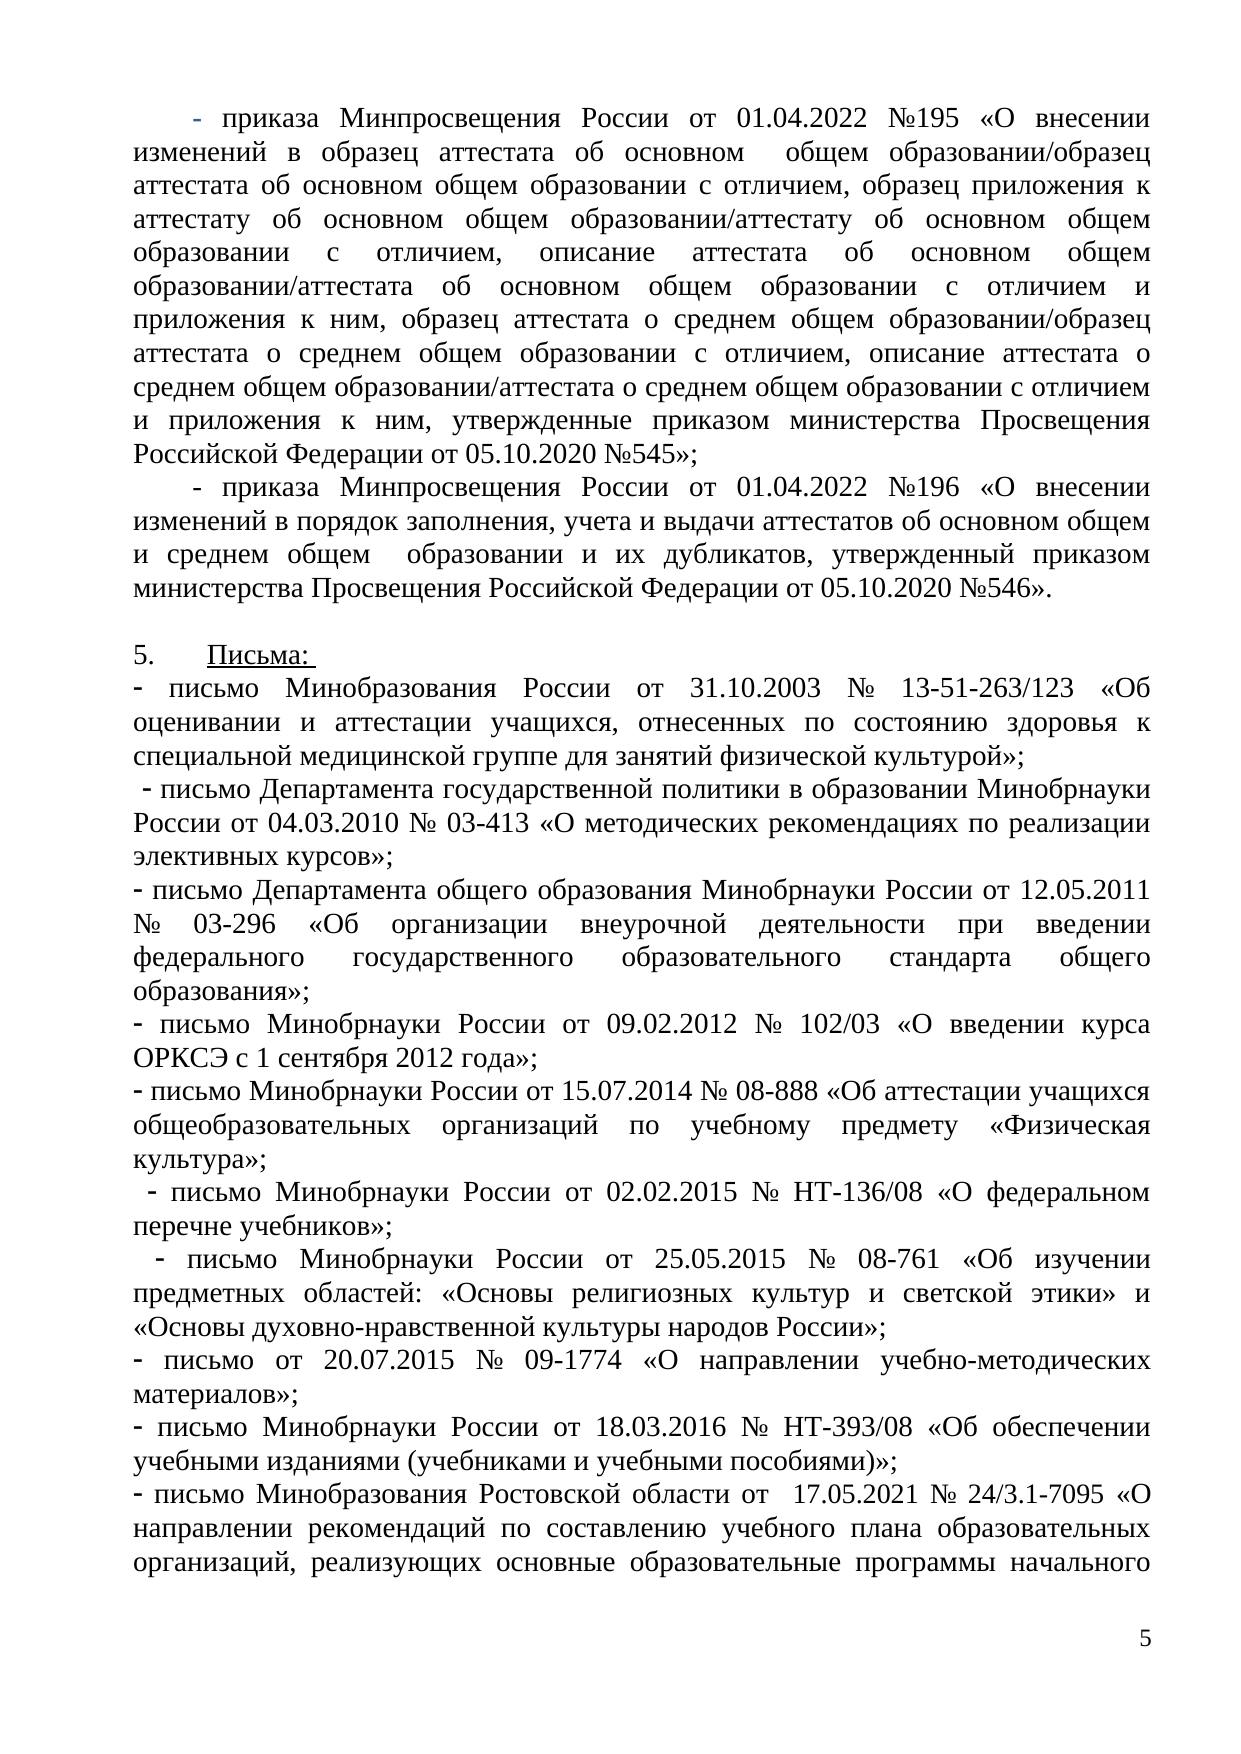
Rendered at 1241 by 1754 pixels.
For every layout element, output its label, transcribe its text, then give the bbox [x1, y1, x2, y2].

list Письма: [133, 637, 1152, 671]
list письмо Минобразования России от 31.10.2003 № 13-51-263/123 «Об оценивании и аттестации учащихся, отнесенных по состоянию здоровья к специальной медицинской группе для занятий физической культурой»; [133, 671, 1152, 771]
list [133, 1477, 1152, 1577]
list письмо от 20.07.2015 № 09-1774 «О направлении учебно-методических материалов»; [133, 1342, 1152, 1409]
list письмо Минобрнауки России от 18.03.2016 № НТ-393/08 «Об обеспечении учебными изданиями (учебниками и учебными пособиями)»; [133, 1409, 1152, 1477]
list письмо Минобрнауки России от 15.07.2014 № 08-888 «Об аттестации учащихся общеобразовательных организаций по учебному предмету «Физическая культура»; [133, 1073, 1152, 1174]
subtitle - приказа Минпросвещения России от 01.04.2022 №196 «О внесении изменений в порядок заполнения, учета и выдачи аттестатов об основном общем и среднем общем образовании и их дубликатов, утвержденный приказом министерства Просвещения Российской Федерации от 05.10.2020 №546». [133, 469, 1152, 603]
list письмо Департамента государственной политики в образовании Минобрнауки России от 04.03.2010 № 03-413 «О методических рекомендациях по реализации элективных курсов»; [133, 771, 1152, 872]
list письмо Департамента общего образования Минобрнауки России от 12.05.2011 № 03-296 «Об организации внеурочной деятельности при введении федерального государственного образовательного стандарта общего образования»; [133, 872, 1152, 1006]
subtitle - приказа Минпросвещения России от 01.04.2022 №195 «О внесении изменений в образец аттестата об основном общем образовании/образец аттестата об основном общем образовании с отличием, образец приложения к аттестату об основном общем образовании/аттестату об основном общем образовании с отличием, описание аттестата об основном общем образовании/аттестата об основном общем образовании с отличием и приложения к ним, образец аттестата о среднем общем образовании/образец аттестата о среднем общем образовании с отличием, описание аттестата о среднем общем образовании/аттестата о среднем общем образовании с отличием и приложения к ним, утвержденные приказом министерства Просвещения Российской Федерации от 05.10.2020 №545»; [133, 100, 1152, 469]
list письмо Минобрнауки России от 09.02.2012 № 102/03 «О введении курса ОРКСЭ с 1 сентября 2012 года»; [133, 1006, 1152, 1073]
list письмо Минобрнауки России от 02.02.2015 № НТ-136/08 «О федеральном перечне учебников»; [133, 1174, 1152, 1241]
list письмо Минобрнауки России от 25.05.2015 № 08-761 «Об изучении предметных областей: «Основы религиозных культур и светской этики» и «Основы духовно-нравственной культуры народов России»; [133, 1241, 1152, 1342]
